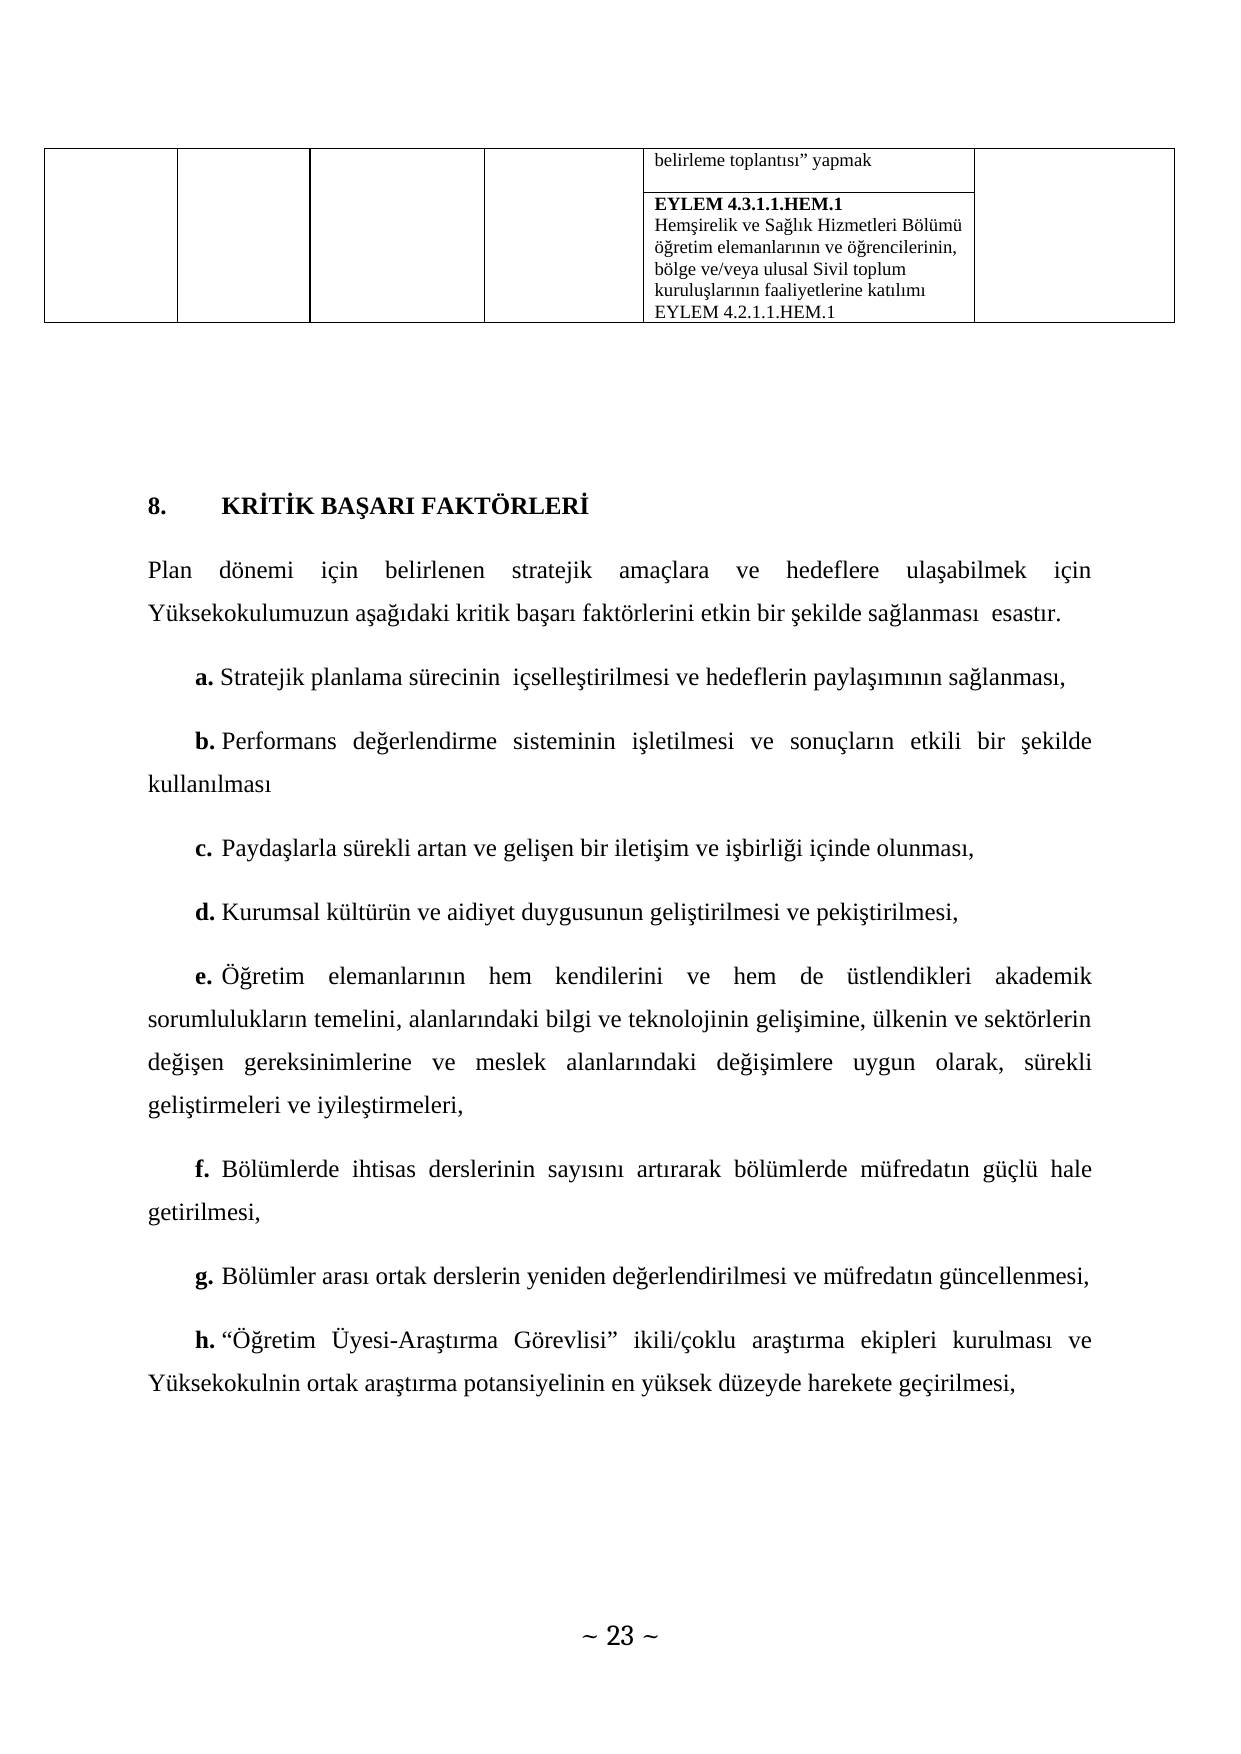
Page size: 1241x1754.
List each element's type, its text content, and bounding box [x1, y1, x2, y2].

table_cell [178, 149, 309, 322]
text 8. KRİTİK BAŞARI FAKTÖRLERİ [148, 491, 1093, 520]
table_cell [644, 149, 974, 192]
text Plan dönemi için belirlenen stratejik amaçlara ve hedeflere ulaşabilmek için Yüksekokulumuzun aşağıdaki kritik başarı faktörlerini etkin bir şekilde sağlanması esastır. [148, 555, 1093, 627]
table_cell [975, 149, 1174, 322]
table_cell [311, 149, 484, 322]
text e. Öğretim elemanlarının hem kendilerini ve hem de üstlendikleri akademik sorumlulukların temelini, alanlarındaki bilgi ve teknolojinin gelişimine, ülkenin ve sektörlerin değişen gereksinimlerine ve meslek alanlarındaki değişimlere uygun olarak, sürekli geliştirmeleri ve iyileştirmeleri, [148, 961, 1093, 1119]
text c. Paydaşlarla sürekli artan ve gelişen bir iletişim ve işbirliği içinde olunması, [148, 833, 1093, 862]
text a. Stratejik planlama sürecinin içselleştirilmesi ve hedeflerin paylaşımının sağlanması, [148, 662, 1093, 691]
text h. “Öğretim Üyesi-Araştırma Görevlisi” ikili/çoklu araştırma ekipleri kurulması ve Yüksekokulnin ortak araştırma potansiyelinin en yüksek düzeyde harekete geçirilmesi, [148, 1325, 1093, 1397]
text d. Kurumsal kültürün ve aidiyet duygusunun geliştirilmesi ve pekiştirilmesi, [148, 897, 1093, 926]
text b. Performans değerlendirme sisteminin işletilmesi ve sonuçların etkili bir şekilde kullanılması [148, 726, 1093, 798]
text g. Bölümler arası ortak derslerin yeniden değerlendirilmesi ve müfredatın güncellenmesi, [148, 1261, 1093, 1290]
table_cell EYLEM 4.3.1.1.HEM.1 Hemşirelik ve Sağlık Hizmetleri Bölümü öğretim elemanlarının ve öğrencilerinin, bölge ve/veya ulusal Sivil toplum kuruluşlarının faaliyetlerine katılımı EYLEM 4.2.1.1.HEM.1 [644, 193, 974, 322]
text f. Bölümlerde ihtisas derslerinin sayısını artırarak bölümlerde müfredatın güçlü hale getirilmesi, [148, 1154, 1093, 1226]
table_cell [485, 149, 643, 322]
